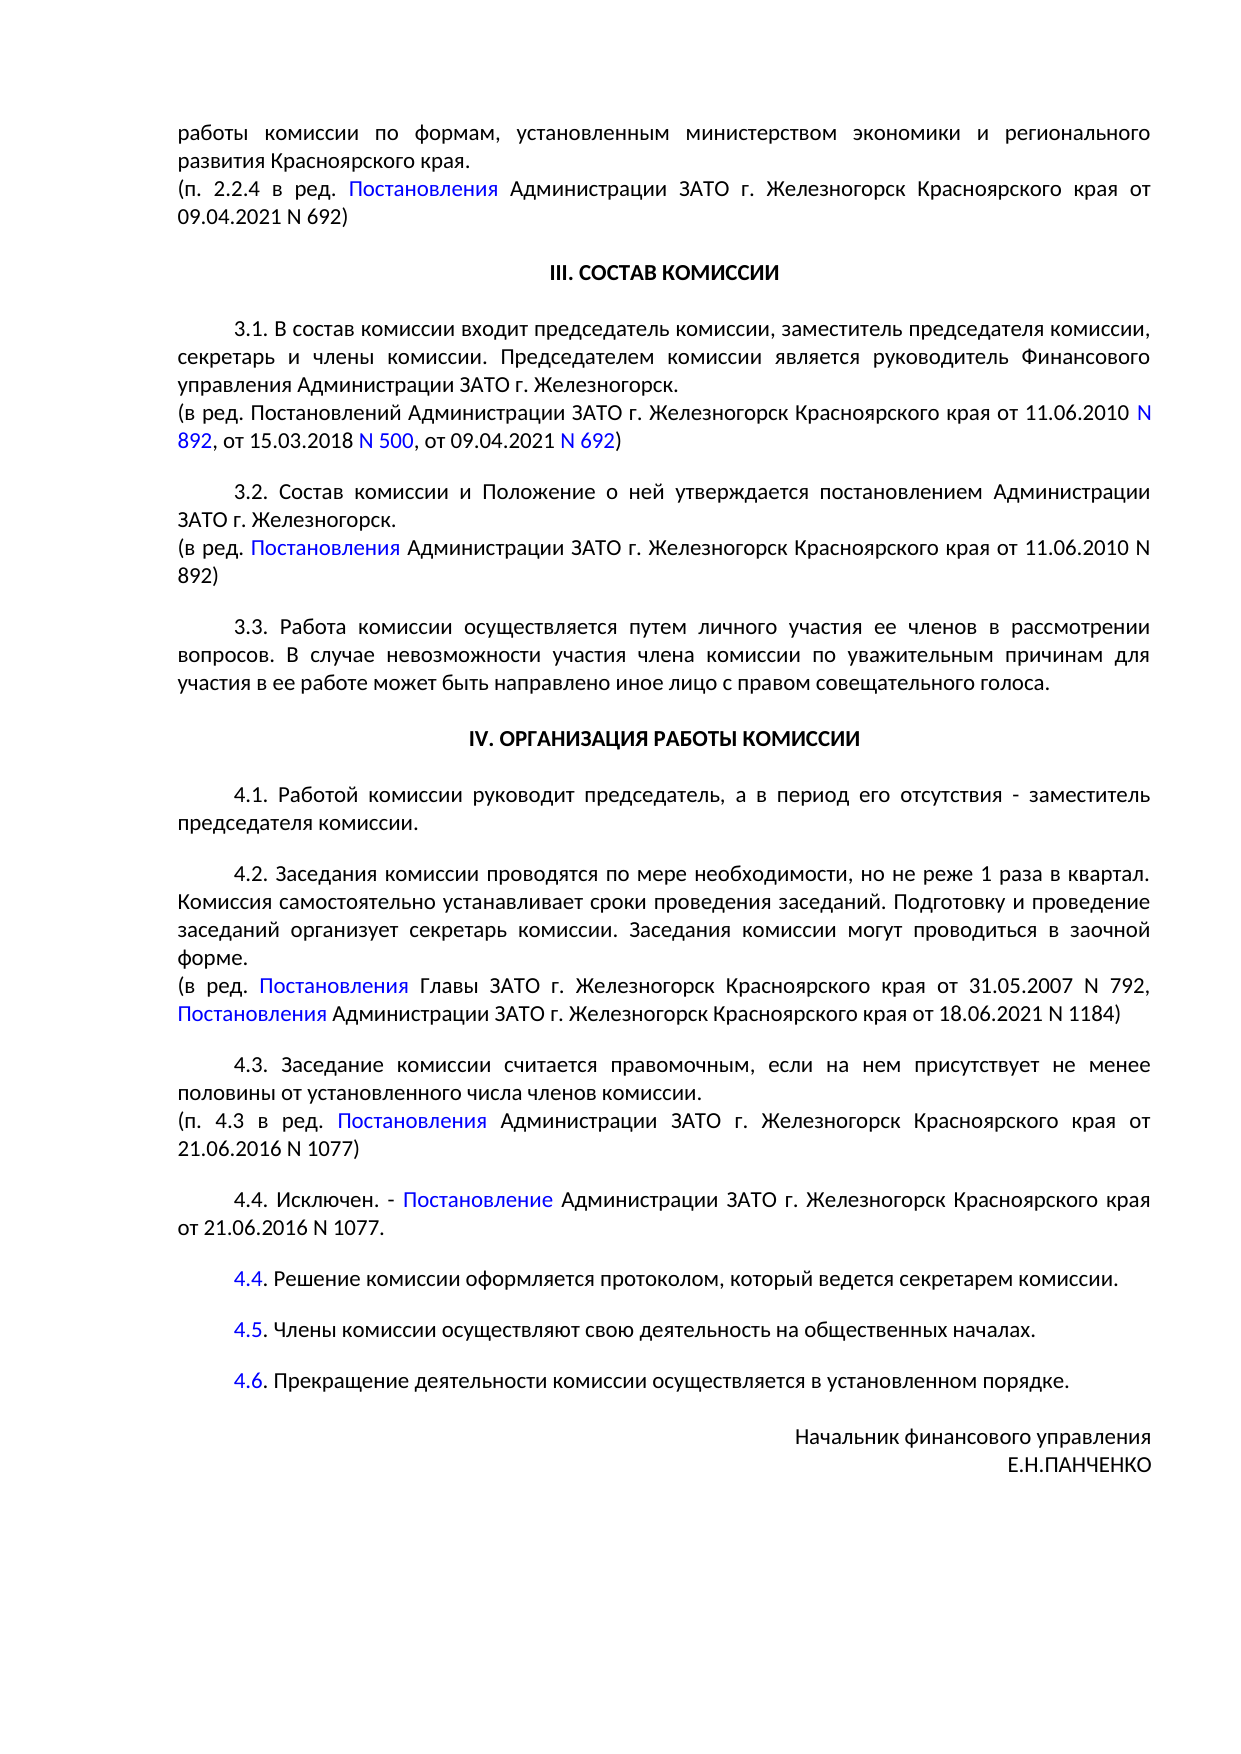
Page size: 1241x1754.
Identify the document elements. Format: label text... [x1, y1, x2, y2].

text (в ред. Постановления Главы ЗАТО г. Железногорск Красноярского края от 31.05.2007 N 792, Постановления Администрации ЗАТО г. Железногорск Красноярского края от 18.06.2021 N 1184) [177, 971, 1152, 1027]
text 4.3. Заседание комиссии считается правомочным, если на нем присутствует не менее половины от установленного числа членов комиссии. [177, 1050, 1152, 1106]
text 3.3. Работа комиссии осуществляется путем личного участия ее членов в рассмотрении вопросов. В случае невозможности участия члена комиссии по уважительным причинам для участия в ее работе может быть направлено иное лицо с правом совещательного голоса. [177, 612, 1152, 696]
text Е.Н.ПАНЧЕНКО [177, 1450, 1152, 1478]
text 3.1. В состав комиссии входит председатель комиссии, заместитель председателя комиссии, секретарь и члены комиссии. Председателем комиссии является руководитель Финансового управления Администрации ЗАТО г. Железногорск. [177, 314, 1152, 398]
title III. СОСТАВ КОМИССИИ [177, 258, 1152, 286]
text Начальник финансового управления [177, 1422, 1152, 1450]
text (в ред. Постановления Администрации ЗАТО г. Железногорск Красноярского края от 11.06.2010 N 892) [177, 533, 1152, 589]
title IV. ОРГАНИЗАЦИЯ РАБОТЫ КОМИССИИ [177, 724, 1152, 752]
text 4.4. Решение комиссии оформляется протоколом, который ведется секретарем комиссии. [177, 1264, 1152, 1292]
text (п. 2.2.4 в ред. Постановления Администрации ЗАТО г. Железногорск Красноярского края от 09.04.2021 N 692) [177, 174, 1152, 230]
text 3.2. Состав комиссии и Положение о ней утверждается постановлением Администрации ЗАТО г. Железногорск. [177, 477, 1152, 533]
text 4.4. Исключен. - Постановление Администрации ЗАТО г. Железногорск Красноярского края от 21.06.2016 N 1077. [177, 1185, 1152, 1241]
text 4.5. Члены комиссии осуществляют свою деятельность на общественных началах. [177, 1315, 1152, 1343]
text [177, 118, 1152, 174]
text 4.1. Работой комиссии руководит председатель, а в период его отсутствия - заместитель председателя комиссии. [177, 780, 1152, 836]
text 4.2. Заседания комиссии проводятся по мере необходимости, но не реже 1 раза в квартал. Комиссия самостоятельно устанавливает сроки проведения заседаний. Подготовку и проведение заседаний организует секретарь комиссии. Заседания комиссии могут проводиться в заочной форме. [177, 859, 1152, 971]
text (в ред. Постановлений Администрации ЗАТО г. Железногорск Красноярского края от 11.06.2010 N 892, от 15.03.2018 N 500, от 09.04.2021 N 692) [177, 398, 1152, 454]
text 4.6. Прекращение деятельности комиссии осуществляется в установленном порядке. [177, 1366, 1152, 1394]
text (п. 4.3 в ред. Постановления Администрации ЗАТО г. Железногорск Красноярского края от 21.06.2016 N 1077) [177, 1106, 1152, 1162]
